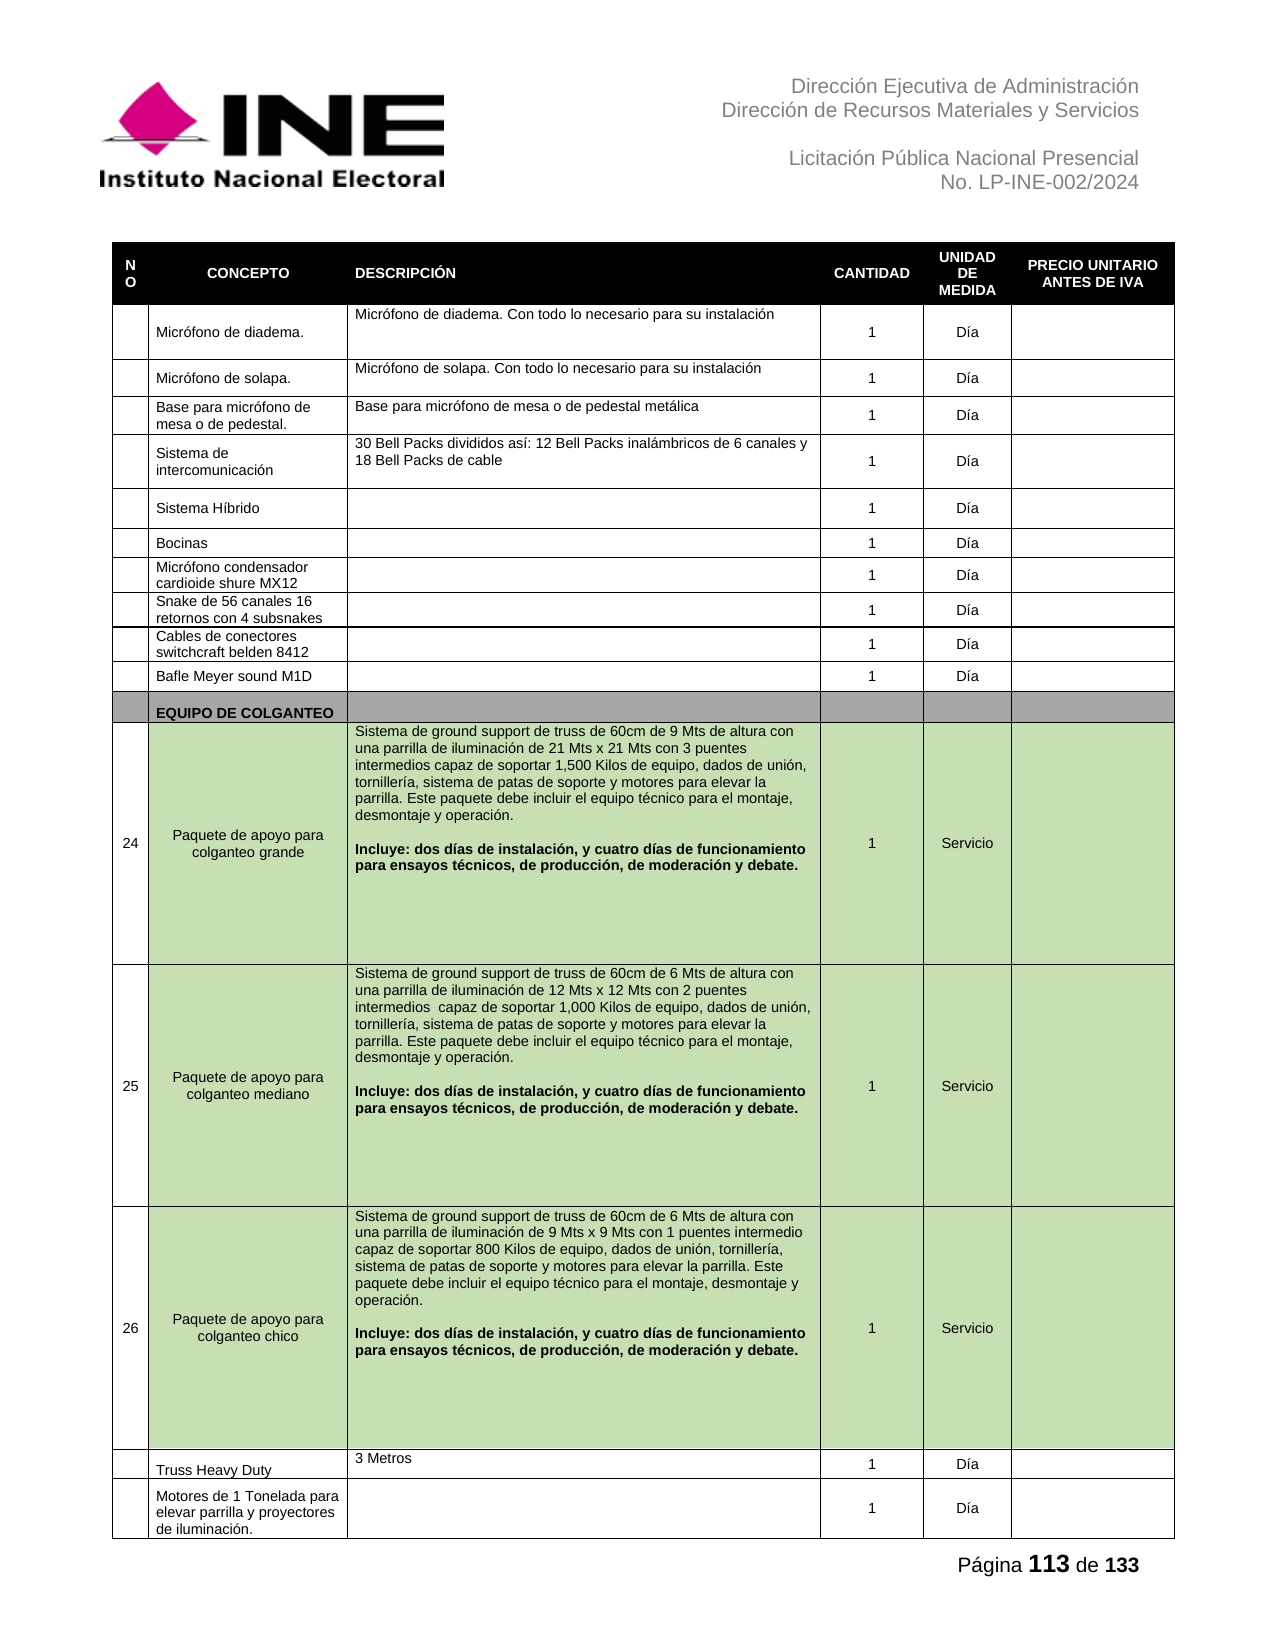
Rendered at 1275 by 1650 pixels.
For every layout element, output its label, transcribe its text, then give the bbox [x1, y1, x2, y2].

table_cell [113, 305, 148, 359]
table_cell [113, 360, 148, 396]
table_header DESCRIPCIÓN [348, 243, 820, 304]
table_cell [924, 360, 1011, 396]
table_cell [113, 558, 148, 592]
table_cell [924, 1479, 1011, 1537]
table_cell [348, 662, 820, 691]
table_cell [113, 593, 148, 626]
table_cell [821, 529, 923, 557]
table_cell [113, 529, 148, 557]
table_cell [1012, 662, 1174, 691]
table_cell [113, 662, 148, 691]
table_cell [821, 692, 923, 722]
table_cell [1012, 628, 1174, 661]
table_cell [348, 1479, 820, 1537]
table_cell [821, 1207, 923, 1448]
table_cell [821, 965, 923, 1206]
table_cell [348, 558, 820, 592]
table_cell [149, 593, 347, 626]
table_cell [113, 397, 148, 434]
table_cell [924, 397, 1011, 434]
table_header NO [113, 243, 148, 304]
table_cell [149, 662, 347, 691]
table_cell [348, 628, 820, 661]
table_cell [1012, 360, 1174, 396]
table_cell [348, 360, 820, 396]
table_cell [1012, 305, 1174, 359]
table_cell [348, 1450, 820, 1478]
picture [100, 82, 444, 187]
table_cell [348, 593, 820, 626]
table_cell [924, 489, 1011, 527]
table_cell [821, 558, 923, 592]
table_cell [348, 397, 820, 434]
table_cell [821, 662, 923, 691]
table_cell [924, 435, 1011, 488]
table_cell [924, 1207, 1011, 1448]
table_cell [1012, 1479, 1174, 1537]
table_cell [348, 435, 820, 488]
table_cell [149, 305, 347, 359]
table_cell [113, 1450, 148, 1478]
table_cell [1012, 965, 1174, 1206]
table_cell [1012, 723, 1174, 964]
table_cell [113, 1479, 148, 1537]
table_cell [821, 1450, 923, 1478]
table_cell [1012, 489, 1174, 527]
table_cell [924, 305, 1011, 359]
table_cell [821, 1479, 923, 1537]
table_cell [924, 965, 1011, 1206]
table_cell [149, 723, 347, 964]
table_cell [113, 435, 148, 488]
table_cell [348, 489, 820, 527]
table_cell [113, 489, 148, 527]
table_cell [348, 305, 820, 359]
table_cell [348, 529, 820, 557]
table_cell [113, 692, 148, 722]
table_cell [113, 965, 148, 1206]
table_header PRECIO UNITARIO ANTES DE IVA [1012, 243, 1174, 304]
table_header UNIDAD DE MEDIDA [924, 243, 1011, 304]
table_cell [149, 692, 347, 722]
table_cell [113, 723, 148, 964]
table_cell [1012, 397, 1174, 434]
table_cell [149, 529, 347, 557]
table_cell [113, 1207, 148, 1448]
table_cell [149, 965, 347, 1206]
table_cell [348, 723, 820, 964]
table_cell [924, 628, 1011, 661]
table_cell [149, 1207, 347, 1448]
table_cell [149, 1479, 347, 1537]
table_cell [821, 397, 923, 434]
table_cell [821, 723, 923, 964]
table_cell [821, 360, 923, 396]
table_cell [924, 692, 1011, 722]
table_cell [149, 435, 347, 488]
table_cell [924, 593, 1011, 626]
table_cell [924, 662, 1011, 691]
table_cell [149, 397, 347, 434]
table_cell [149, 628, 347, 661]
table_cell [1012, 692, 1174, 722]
table_header CONCEPTO [149, 243, 347, 304]
table_header CANTIDAD [821, 243, 923, 304]
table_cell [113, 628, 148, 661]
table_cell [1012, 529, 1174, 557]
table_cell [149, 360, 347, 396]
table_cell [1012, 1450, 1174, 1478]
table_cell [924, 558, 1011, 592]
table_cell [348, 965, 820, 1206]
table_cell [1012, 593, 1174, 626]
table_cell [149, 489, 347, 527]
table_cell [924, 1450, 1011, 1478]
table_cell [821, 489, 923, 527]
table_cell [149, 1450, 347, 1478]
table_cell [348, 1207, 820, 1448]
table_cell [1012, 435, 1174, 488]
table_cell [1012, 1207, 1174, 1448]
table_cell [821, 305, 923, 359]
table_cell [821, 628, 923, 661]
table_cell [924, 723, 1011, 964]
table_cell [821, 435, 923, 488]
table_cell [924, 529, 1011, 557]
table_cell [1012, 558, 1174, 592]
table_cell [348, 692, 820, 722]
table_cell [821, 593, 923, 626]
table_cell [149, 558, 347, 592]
